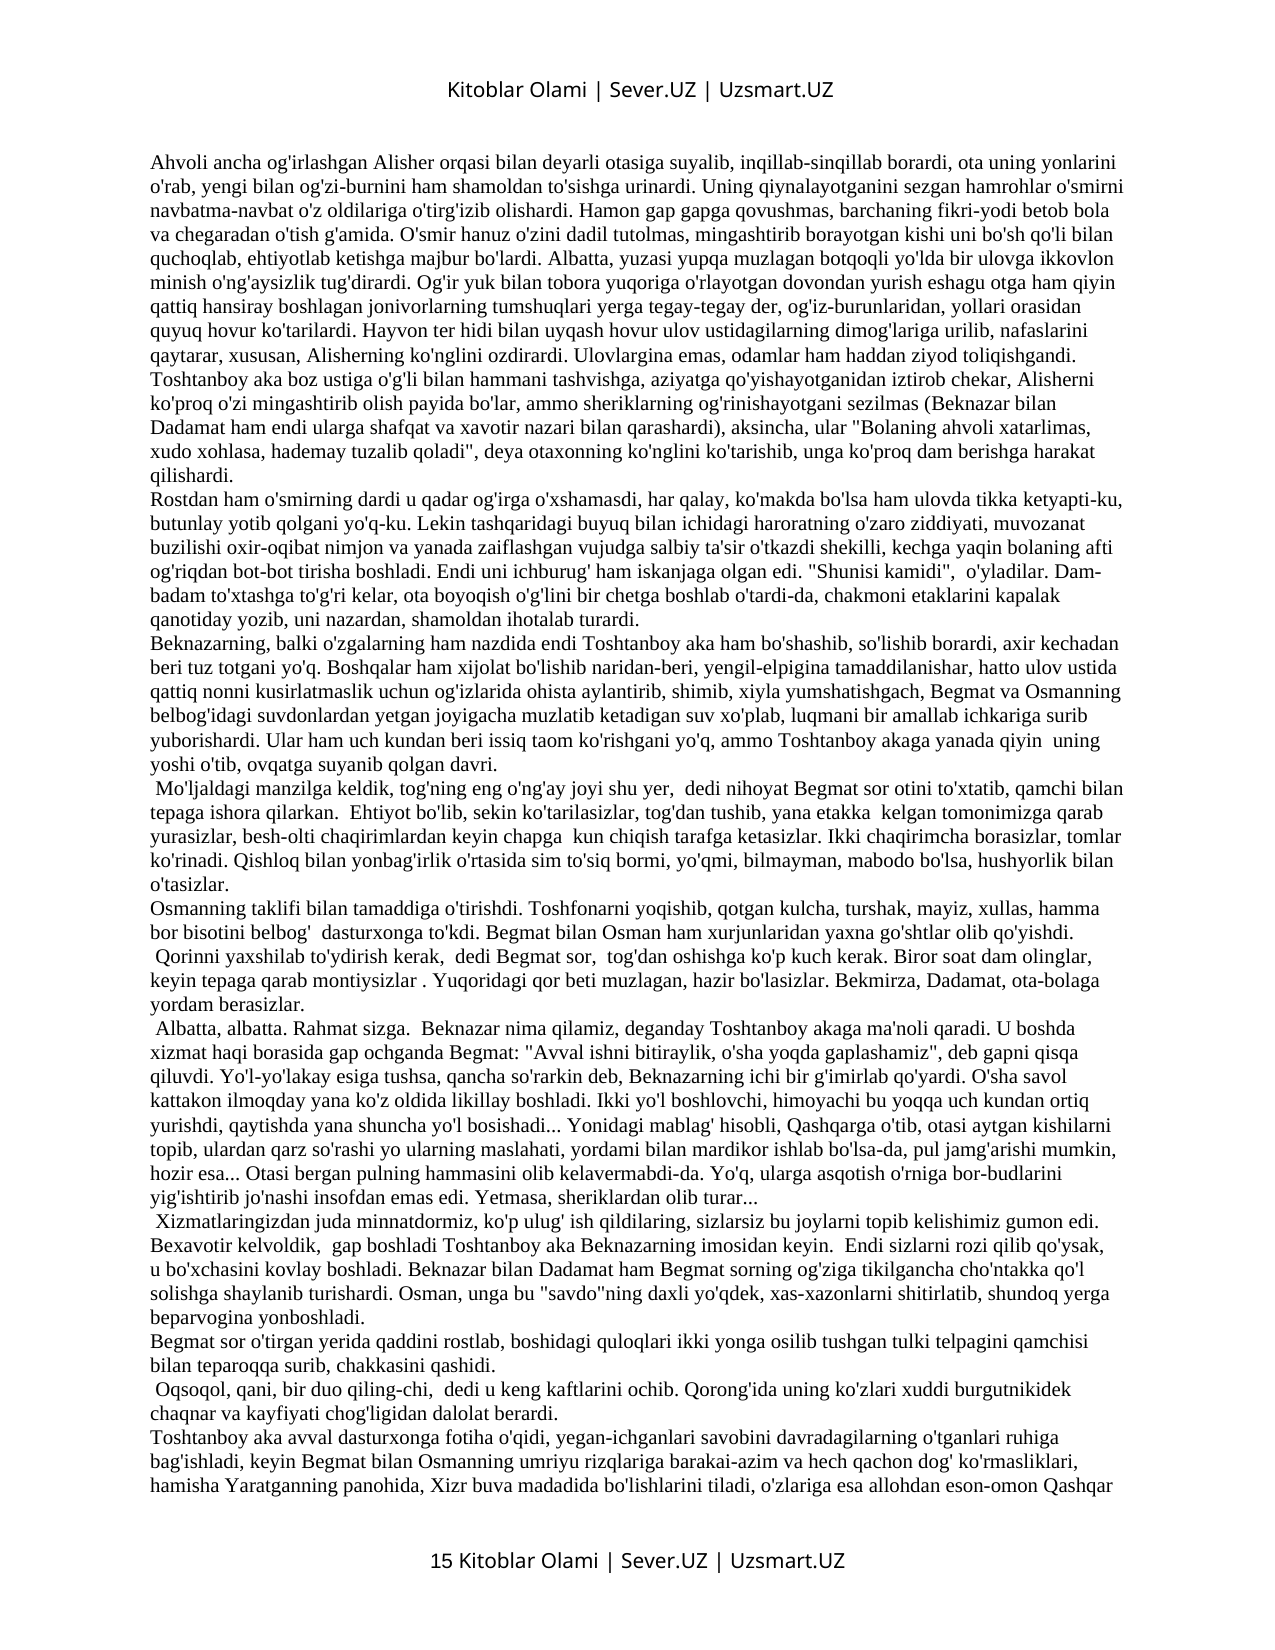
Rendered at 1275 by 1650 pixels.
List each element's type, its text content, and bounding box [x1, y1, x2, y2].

text Albatta, albatta. Rahmat sizga. Beknazar nima qilamiz, deganday Toshtanboy akaga ma'noli qaradi. U boshda xizmat haqi borasida gap ochganda Begmat: "Avval ishni bitiraylik, o'sha yoqda gaplashamiz", deb gapni qisqa qiluvdi. Yo'l-yo'lakay esiga tushsa, qancha so'rarkin deb, Beknazarning ichi bir g'imirlab qo'yardi. O'sha savol kattakon ilmoqday yana ko'z oldida likillay boshladi. Ikki yo'l boshlovchi, himoyachi bu yoqqa uch kundan ortiq yurishdi, qaytishda yana shuncha yo'l bosishadi... Yonidagi mablag' hisobli, Qashqarga o'tib, otasi aytgan kishilarni topib, ulardan qarz so'rashi yo ularning maslahati, yordami bilan mardikor ishlab bo'lsa-da, pul jamg'arishi mumkin, hozir esa... Otasi bergan pulning hammasini olib kelavermabdi-da. Yo'q, ularga asqotish o'rniga bor-budlarini yig'ishtirib jo'nashi insofdan emas edi. Yetmasa, sheriklardan olib turar... [150, 1016, 1125, 1209]
text Xizmatlaringizdan juda minnatdormiz, ko'p ulug' ish qildilaring, sizlarsiz bu joylarni topib kelishimiz gumon edi. Bexavotir kelvoldik, gap boshladi Toshtanboy aka Beknazarning imosidan keyin. Endi sizlarni rozi qilib qo'ysak, u bo'xchasini kovlay boshladi. Beknazar bilan Dadamat ham Begmat sorning og'ziga tikilgancha cho'ntakka qo'l solishga shaylanib turishardi. Osman, unga bu "savdo"ning daxli yo'qdek, xas-xazonlarni shitirlatib, shundoq yerga beparvogina yonboshladi. [150, 1209, 1125, 1329]
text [150, 1425, 1125, 1497]
text Osmanning taklifi bilan tamaddiga o'tirishdi. Toshfonarni yoqishib, qotgan kulcha, turshak, mayiz, xullas, hamma bor bisotini belbog' dasturxonga to'kdi. Begmat bilan Osman ham xurjunlaridan yaxna go'shtlar olib qo'yishdi. [150, 896, 1125, 944]
text Beknazarning, balki o'zgalarning ham nazdida endi Toshtanboy aka ham bo'shashib, so'lishib borardi, axir kechadan beri tuz totgani yo'q. Boshqalar ham xijolat bo'lishib naridan-beri, yengil-elpigina tamaddilanishar, hatto ulov ustida qattiq nonni kusirlatmaslik uchun og'izlarida ohista aylantirib, shimib, xiyla yumshatishgach, Begmat va Osmanning belbog'idagi suvdonlardan yetgan joyigacha muzlatib ketadigan suv xo'plab, luqmani bir amallab ichkariga surib yuborishardi. Ular ham uch kundan beri issiq taom ko'rishgani yo'q, ammo Toshtanboy akaga yanada qiyin uning yoshi o'tib, ovqatga suyanib qolgan davri. [150, 631, 1125, 776]
text Oqsoqol, qani, bir duo qiling-chi, dedi u keng kaftlarini ochib. Qorong'ida uning ko'zlari xuddi burgutnikidek chaqnar va kayfiyati chog'ligidan dalolat berardi. [150, 1377, 1125, 1425]
text Rostdan ham o'smirning dardi u qadar og'irga o'xshamasdi, har qalay, ko'makda bo'lsa ham ulovda tikka ketyapti-ku, butunlay yotib qolgani yo'q-ku. Lekin tashqaridagi buyuq bilan ichidagi haroratning o'zaro ziddiyati, muvozanat buzilishi oxir-oqibat nimjon va yanada zaiflashgan vujudga salbiy ta'sir o'tkazdi shekilli, kechga yaqin bolaning afti og'riqdan bot-bot tirisha boshladi. Endi uni ichburug' ham iskanjaga olgan edi. "Shunisi kamidi", o'yladilar. Dam-badam to'xtashga to'g'ri kelar, ota boyoqish o'g'lini bir chetga boshlab o'tardi-da, chakmoni etaklarini kapalak qanotiday yozib, uni nazardan, shamoldan ihotalab turardi. [150, 487, 1125, 631]
text Mo'ljaldagi manzilga keldik, tog'ning eng o'ng'ay joyi shu yer, dedi nihoyat Begmat sor otini to'xtatib, qamchi bilan tepaga ishora qilarkan. Ehtiyot bo'lib, sekin ko'tarilasizlar, tog'dan tushib, yana etakka kelgan tomonimizga qarab yurasizlar, besh-olti chaqirimlardan keyin chapga kun chiqish tarafga ketasizlar. Ikki chaqirimcha borasizlar, tomlar ko'rinadi. Qishloq bilan yonbag'irlik o'rtasida sim to'siq bormi, yo'qmi, bilmayman, mabodo bo'lsa, hushyorlik bilan o'tasizlar. [150, 776, 1125, 896]
text Qorinni yaxshilab to'ydirish kerak, dedi Begmat sor, tog'dan oshishga ko'p kuch kerak. Biror soat dam olinglar, keyin tepaga qarab montiysizlar . Yuqoridagi qor beti muzlagan, hazir bo'lasizlar. Bekmirza, Dadamat, ota-bolaga yordam berasizlar. [150, 944, 1125, 1016]
text Begmat sor o'tirgan yerida qaddini rostlab, boshidagi quloqlari ikki yonga osilib tushgan tulki telpagini qamchisi bilan teparoqqa surib, chakkasini qashidi. [150, 1329, 1125, 1377]
text Ahvoli ancha og'irlashgan Alisher orqasi bilan deyarli otasiga suyalib, inqillab-sinqillab borardi, ota uning yonlarini o'rab, yengi bilan og'zi-burnini ham shamoldan to'sishga urinardi. Uning qiynalayotganini sezgan hamrohlar o'smirni navbatma-navbat o'z oldilariga o'tirg'izib olishardi. Hamon gap gapga qovushmas, barchaning fikri-yodi betob bola va chegaradan o'tish g'amida. O'smir hanuz o'zini dadil tutolmas, mingashtirib borayotgan kishi uni bo'sh qo'li bilan quchoqlab, ehtiyotlab ketishga majbur bo'lardi. Albatta, yuzasi yupqa muzlagan botqoqli yo'lda bir ulovga ikkovlon minish o'ng'aysizlik tug'dirardi. Og'ir yuk bilan tobora yuqoriga o'rlayotgan dovondan yurish eshagu otga ham qiyin qattiq hansiray boshlagan jonivorlarning tumshuqlari yerga tegay-tegay der, og'iz-burunlaridan, yollari orasidan quyuq hovur ko'tarilardi. Hayvon ter hidi bilan uyqash hovur ulov ustidagilarning dimog'lariga urilib, nafaslarini qaytarar, xususan, Alisherning ko'nglini ozdirardi. Ulovlargina emas, odamlar ham haddan ziyod toliqishgandi. Toshtanboy aka boz ustiga o'g'li bilan hammani tashvishga, aziyatga qo'yishayotganidan iztirob chekar, Alisherni ko'proq o'zi mingashtirib olish payida bo'lar, ammo sheriklarning og'rinishayotgani sezilmas (Beknazar bilan Dadamat ham endi ularga shafqat va xavotir nazari bilan qarashardi), aksincha, ular "Bolaning ahvoli xatarlimas, xudo xohlasa, hademay tuzalib qoladi", deya otaxonning ko'nglini ko'tarishib, unga ko'proq dam berishga harakat qilishardi. [150, 150, 1125, 487]
